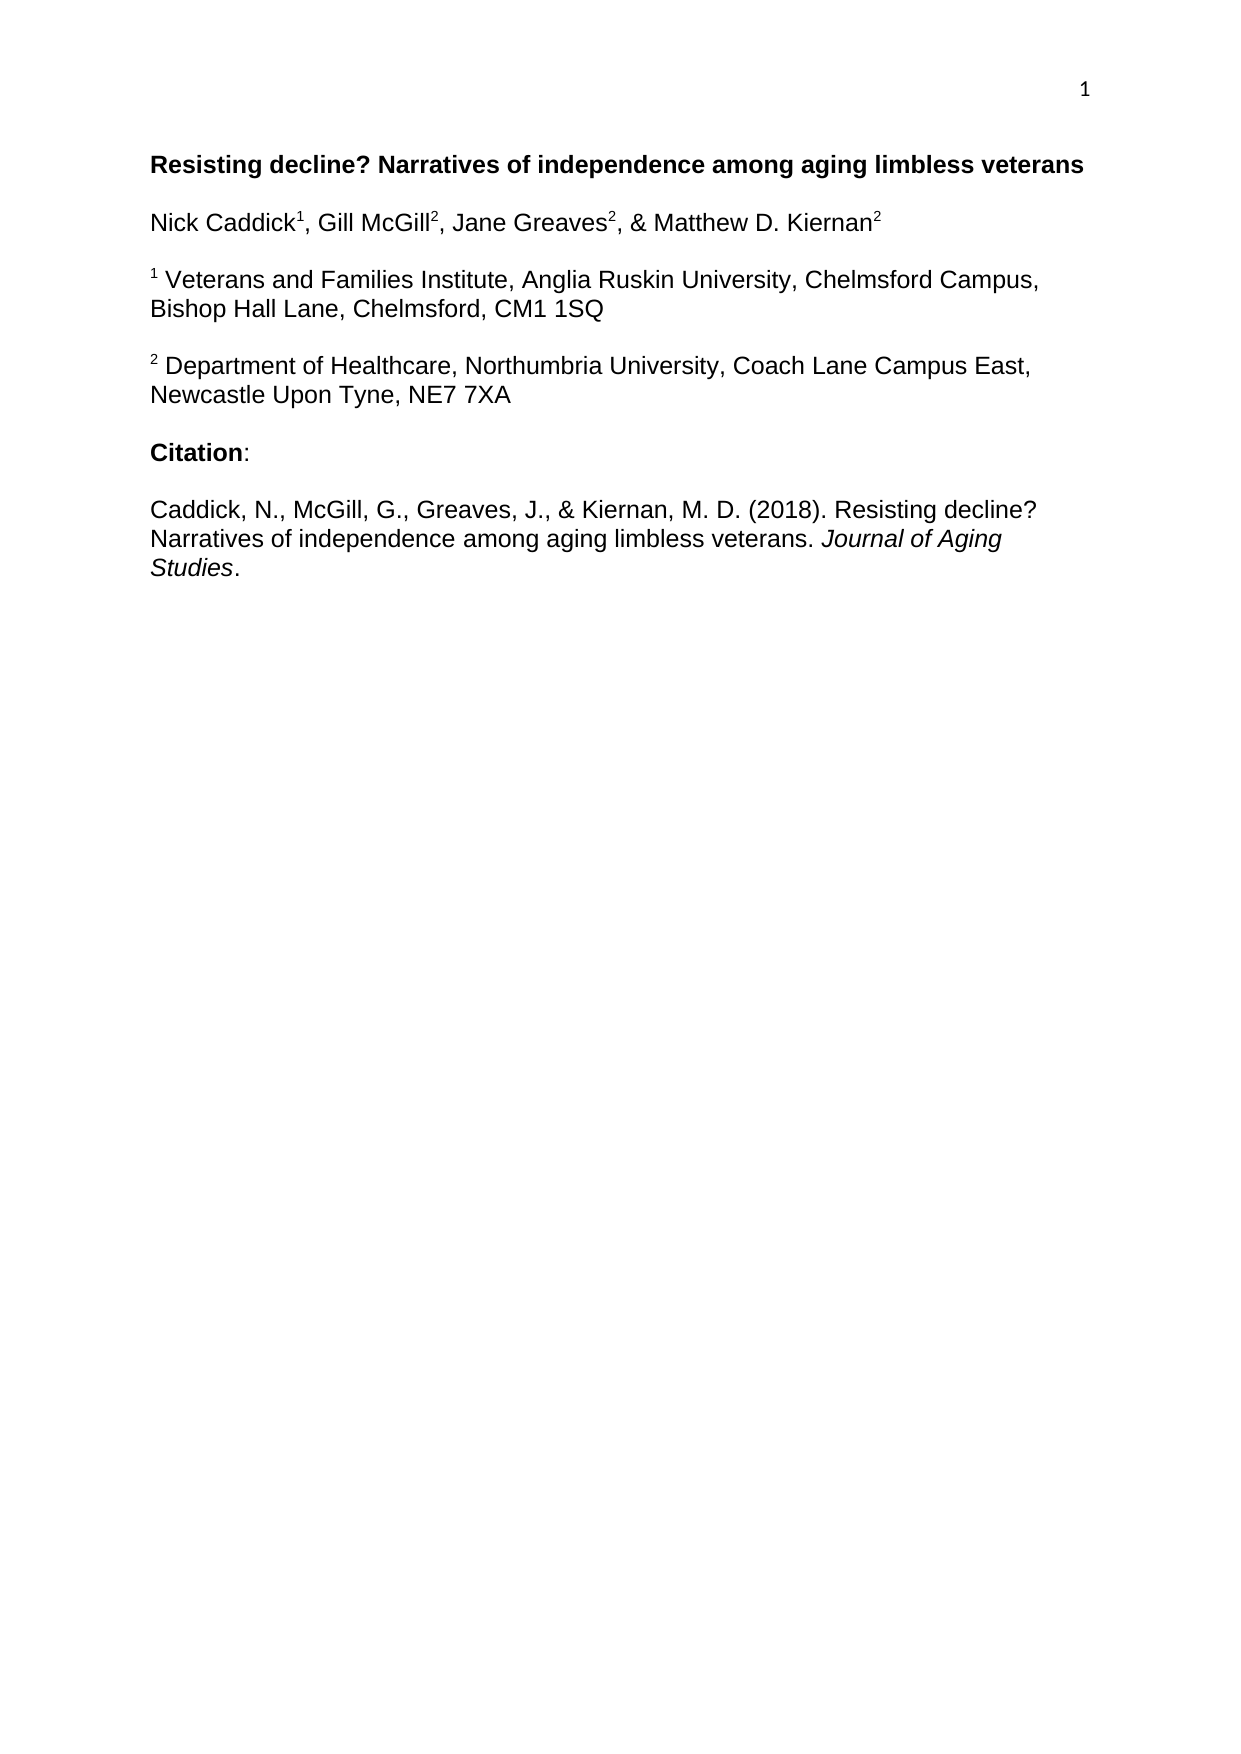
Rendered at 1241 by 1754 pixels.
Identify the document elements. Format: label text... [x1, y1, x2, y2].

text Nick Caddick1, Gill McGill2, Jane Greaves2, & Matthew D. Kiernan2 [150, 207, 1090, 236]
text Resisting decline? Narratives of independence among aging limbless veterans [150, 150, 1090, 179]
text 2 Department of Healthcare, Northumbria University, Coach Lane Campus East, Newcastle Upon Tyne, NE7 7XA [150, 351, 1090, 409]
text Caddick, N., McGill, G., Greaves, J., & Kiernan, M. D. (2018). Resisting decline? Narratives of independence among aging limbless veterans. Journal of Aging Studies. [150, 495, 1090, 581]
text Citation: [150, 437, 1090, 466]
text 1 Veterans and Families Institute, Anglia Ruskin University, Chelmsford Campus, Bishop Hall Lane, Chelmsford, CM1 1SQ [150, 265, 1090, 322]
